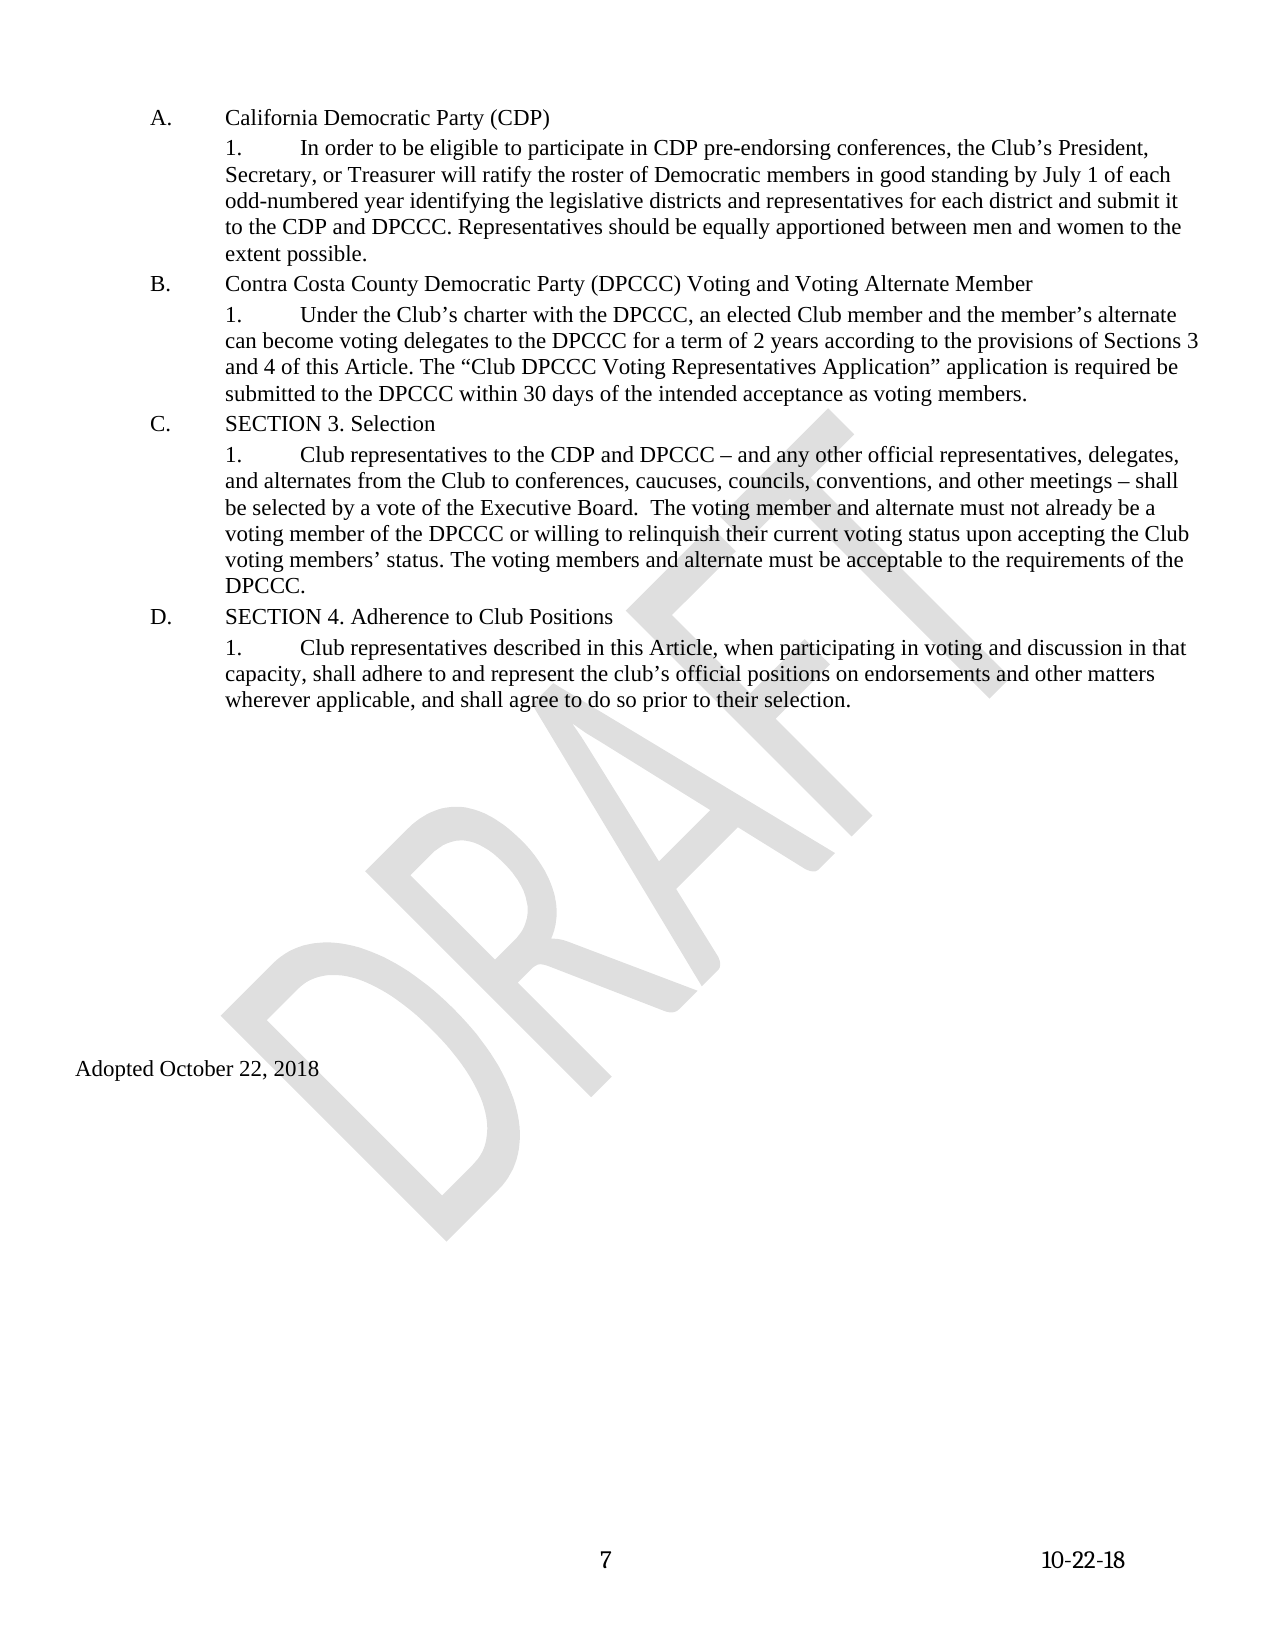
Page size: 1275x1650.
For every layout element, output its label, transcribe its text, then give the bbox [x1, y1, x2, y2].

subtitle Club representatives to the CDP and DPCCC – and any other official representatives, delegates, and alternates from the Club to conferences, caucuses, councils, conventions, and other meetings – shall be selected by a vote of the Executive Board. The voting member and alternate must not already be a voting member of the DPCCC or willing to relinquish their current voting status upon accepting the Club voting members’ status. The voting members and alternate must be acceptable to the requirements of the DPCCC. [225, 441, 1200, 599]
subtitle In order to be eligible to participate in CDP pre-endorsing conferences, the Club’s President, Secretary, or Treasurer will ratify the roster of Democratic members in good standing by July 1 of each odd-numbered year identifying the legislative districts and representatives for each district and submit it to the CDP and DPCCC. Representatives should be equally apportioned between men and women to the extent possible. [225, 134, 1200, 266]
subtitle SECTION 3. Selection [150, 410, 1200, 437]
subtitle Contra Costa County Democratic Party (DPCCC) Voting and Voting Alternate Member [150, 270, 1200, 297]
subtitle California Democratic Party (CDP) [150, 104, 1200, 130]
subtitle Club representatives described in this Article, when participating in voting and discussion in that capacity, shall adhere to and represent the club’s official positions on endorsements and other matters wherever applicable, and shall agree to do so prior to their selection. [225, 634, 1200, 713]
subtitle Under the Club’s charter with the DPCCC, an elected Club member and the member’s alternate can become voting delegates to the DPCCC for a term of 2 years according to the provisions of Sections 3 and 4 of this Article. The “Club DPCCC Voting Representatives Application” application is required be submitted to the DPCCC within 30 days of the intended acceptance as voting members. [225, 301, 1200, 406]
subtitle SECTION 4. Adherence to Club Positions [150, 603, 1200, 629]
text Adopted October 22, 2018 [75, 1055, 1200, 1082]
